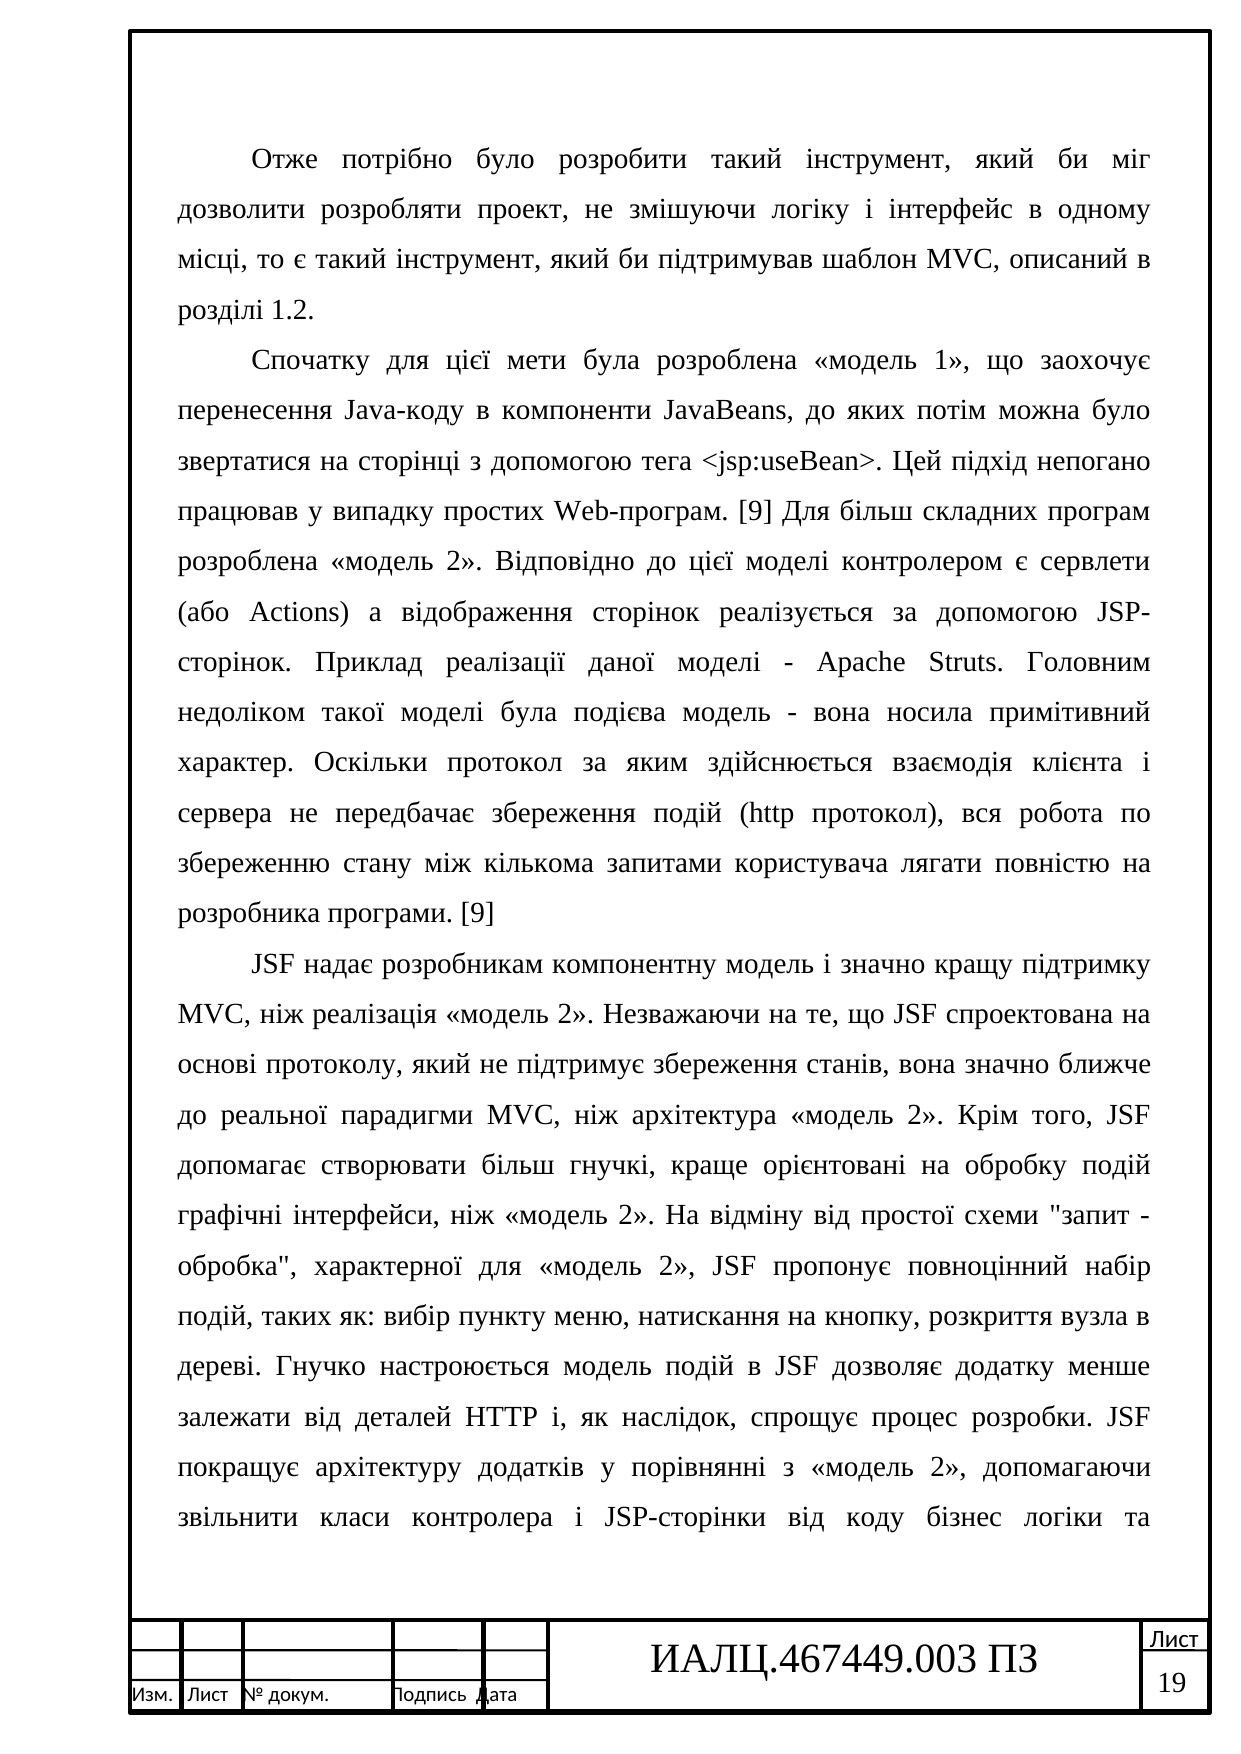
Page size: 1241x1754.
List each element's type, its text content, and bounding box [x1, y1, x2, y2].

text Отже потрібно було розробити такий інструмент, який би міг дозволити розробляти проект, не змішуючи логіку і інтерфейс в одному місці, то є такий інструмент, який би підтримував шаблон MVC, описаний в розділі 1.2. [177, 141, 1152, 325]
text Спочатку для цієї мети була розроблена «модель 1», що заохочує перенесення Java-коду в компоненти JavaBeans, до яких потім можна було звертатися на сторінці з допомогою тега <jsp:useBean>. Цей підхід непогано працював у випадку простих Web-програм. [9] Для більш складних програм розроблена «модель 2». Відповідно до цієї моделі контролером є сервлети (або Actions) а відображення сторінок реалізується за допомогою JSP-сторінок. Приклад реалізації даної моделі - Apache Struts. Головним недоліком такої моделі була подієва модель - вона носила примітивний характер. Оскільки протокол за яким здійснюється взаємодія клієнта і сервера не передбачає збереження подій (http протокол), вся робота по збереженню стану між кількома запитами користувача лягати повністю на розробника програми. [9] [177, 342, 1152, 929]
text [177, 946, 1152, 1533]
